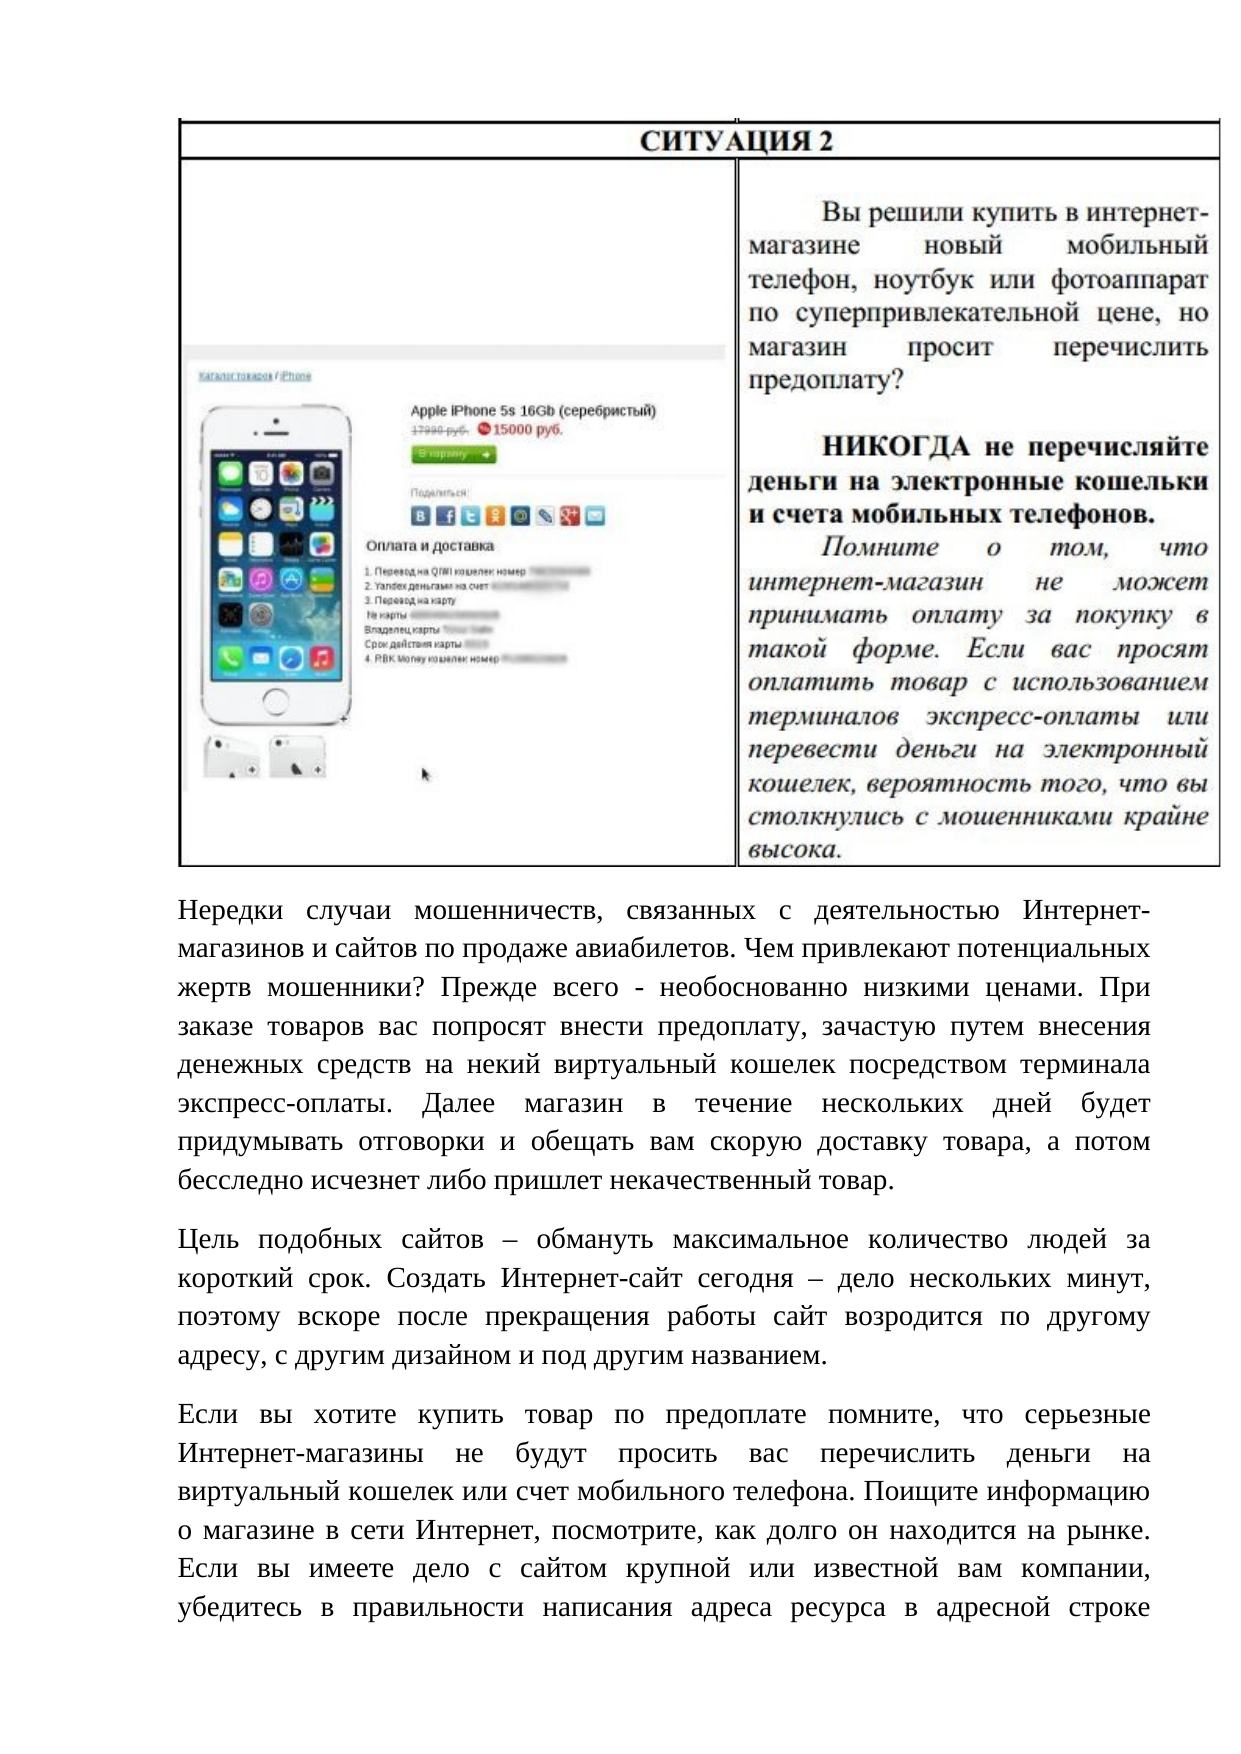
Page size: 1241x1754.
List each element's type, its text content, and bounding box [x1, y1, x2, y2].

text Цель подобных сайтов – обмануть максимальное количество людей за короткий срок. Создать Интернет-сайт сегодня – дело нескольких минут, поэтому вскоре после прекращения работы сайт возродится по другому адресу, с другим дизайном и под другим названием. [177, 1221, 1152, 1370]
text Нередки случаи мошенничеств, связанных с деятельностью Интернет-магазинов и сайтов по продаже авиабилетов. Чем привлекают потенциальных жертв мошенники? Прежде всего - необоснованно низкими ценами. При заказе товаров вас попросят внести предоплату, зачастую путем внесения денежных средств на некий виртуальный кошелек посредством терминала экспресс-оплаты. Далее магазин в течение нескольких дней будет придумывать отговорки и обещать вам скорую доставку товара, а потом бесследно исчезнет либо пришлет некачественный товар. [177, 892, 1152, 1195]
picture [177, 118, 1221, 867]
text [177, 1396, 1152, 1622]
